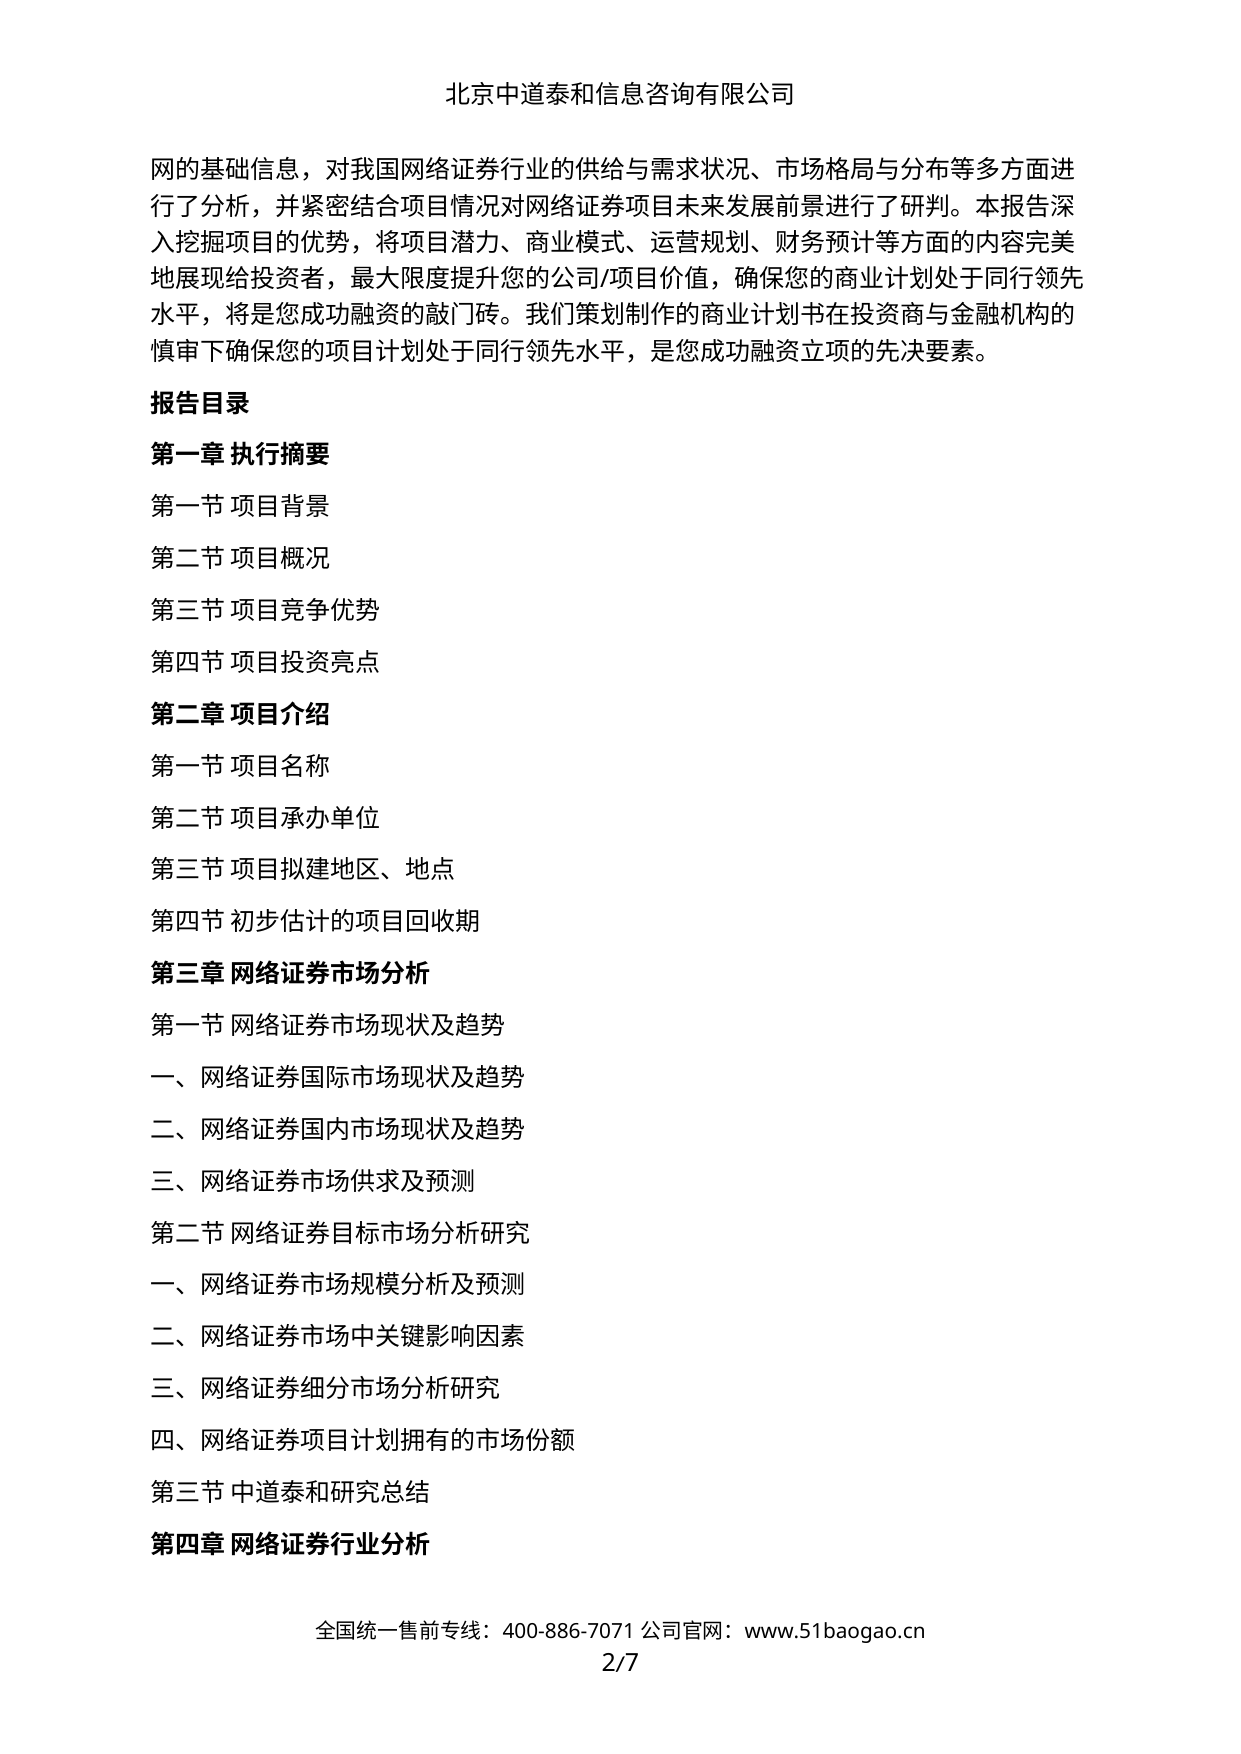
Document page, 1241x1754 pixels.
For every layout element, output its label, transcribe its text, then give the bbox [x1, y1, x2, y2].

text 第四节 项目投资亮点 [150, 642, 1090, 679]
text 第三节 中道泰和研究总结 [150, 1472, 1090, 1509]
text 报告目录 [150, 383, 1090, 419]
text 第一节 项目背景 [150, 487, 1090, 523]
text 第三章 网络证券市场分析 [150, 954, 1090, 990]
text 第二章 项目介绍 [150, 694, 1090, 731]
text 第一章 执行摘要 [150, 435, 1090, 471]
text 一、网络证券国际市场现状及趋势 [150, 1057, 1090, 1094]
text 第四章 网络证券行业分析 [150, 1524, 1090, 1561]
text 三、网络证券市场供求及预测 [150, 1161, 1090, 1197]
text 第一节 项目名称 [150, 746, 1090, 782]
text 四、网络证券项目计划拥有的市场份额 [150, 1421, 1090, 1457]
text 二、网络证券国内市场现状及趋势 [150, 1109, 1090, 1146]
text 第三节 项目竞争优势 [150, 591, 1090, 627]
text 一、网络证券市场规模分析及预测 [150, 1265, 1090, 1301]
text 第二节 项目承办单位 [150, 798, 1090, 834]
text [150, 150, 1090, 367]
text 第三节 项目拟建地区、地点 [150, 850, 1090, 886]
text 第二节 项目概况 [150, 539, 1090, 575]
text 三、网络证券细分市场分析研究 [150, 1369, 1090, 1405]
text 二、网络证券市场中关键影响因素 [150, 1317, 1090, 1353]
text 第四节 初步估计的项目回收期 [150, 902, 1090, 938]
text 第二节 网络证券目标市场分析研究 [150, 1213, 1090, 1249]
text 第一节 网络证券市场现状及趋势 [150, 1006, 1090, 1042]
